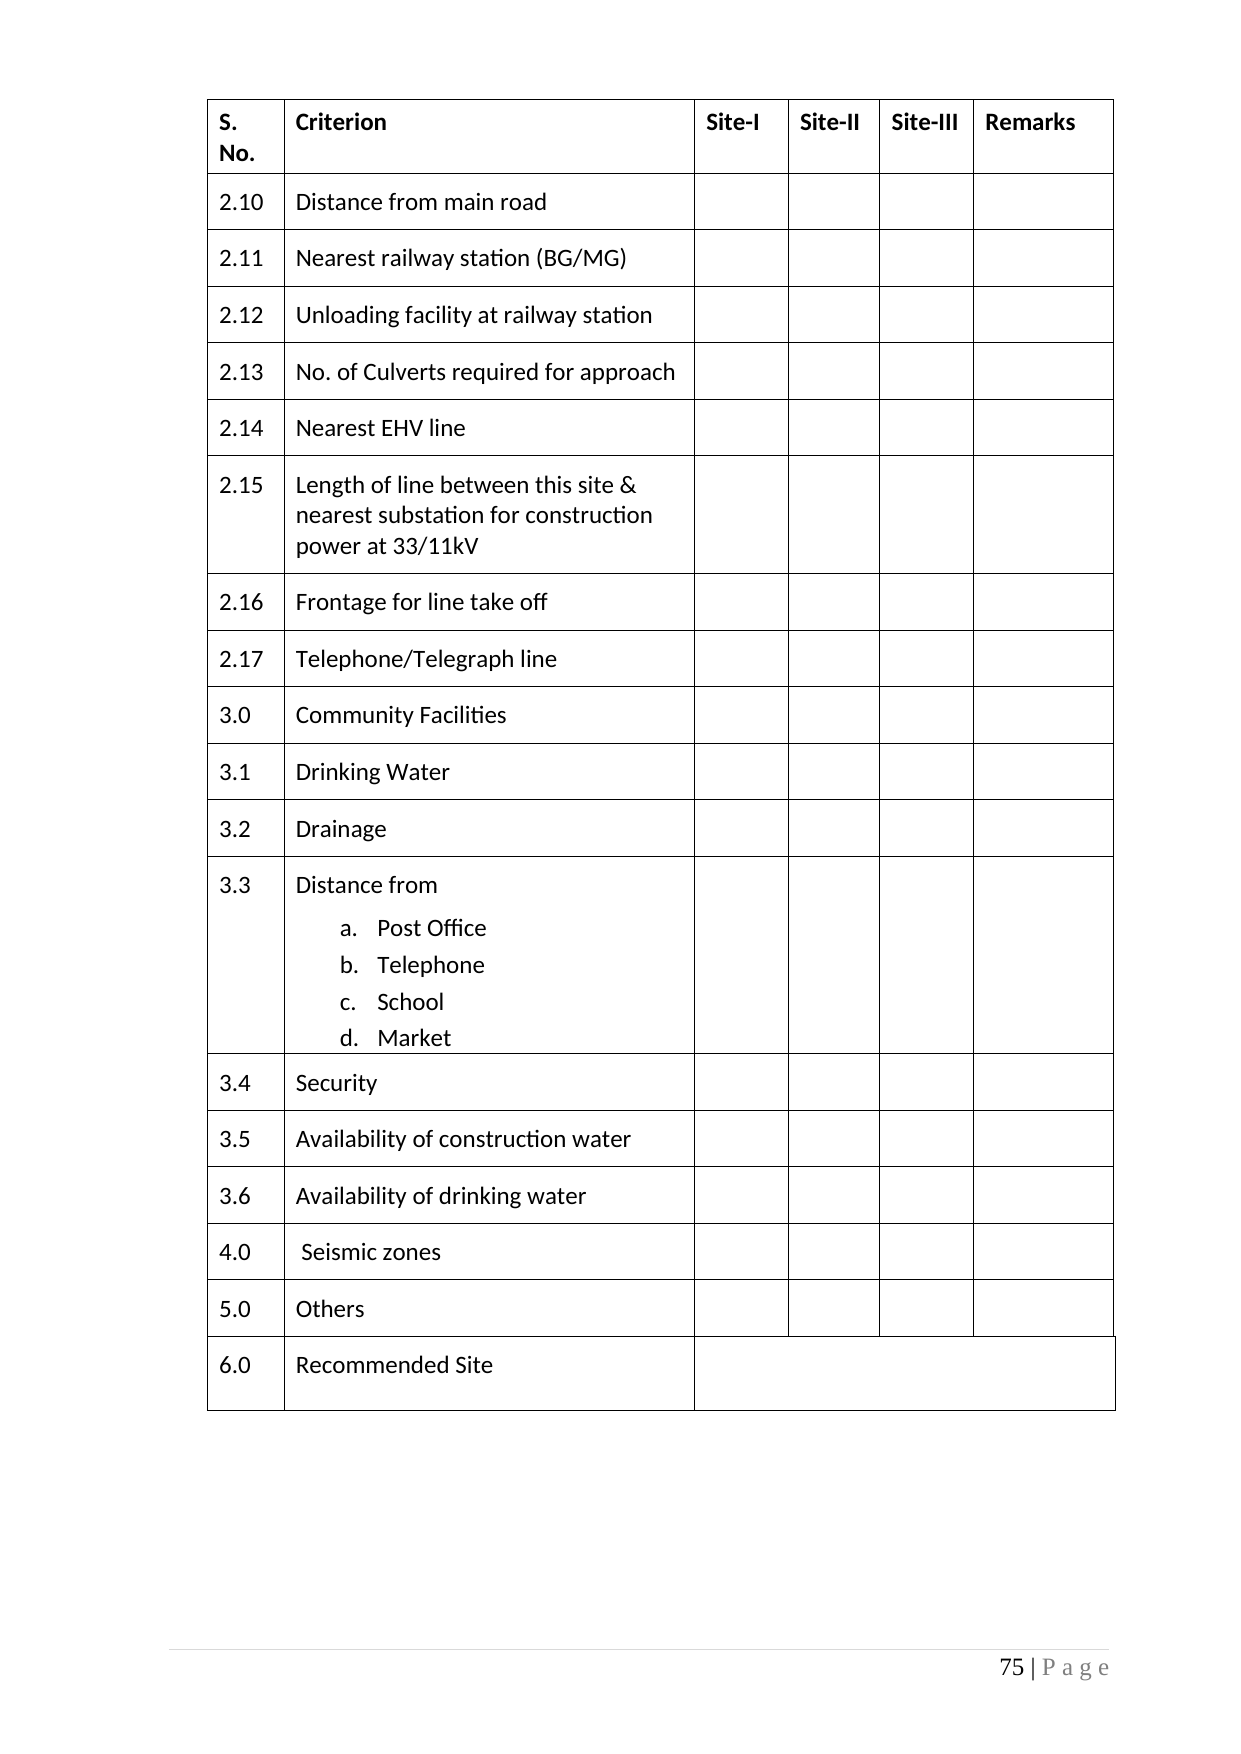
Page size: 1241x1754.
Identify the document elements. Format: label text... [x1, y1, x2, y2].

table_cell [974, 343, 1113, 399]
table_cell Seismic zones [285, 1224, 694, 1279]
table_cell [974, 400, 1113, 455]
table_header Remarks [974, 100, 1113, 172]
table_header S. No. [208, 100, 284, 172]
table_cell Security [285, 1054, 694, 1110]
table_cell 2.13 [208, 343, 284, 399]
table_cell [880, 744, 973, 799]
table_cell [880, 400, 973, 455]
table_cell [695, 1224, 788, 1279]
table_cell 2.11 [208, 230, 284, 286]
table_cell Recommended Site [285, 1337, 694, 1410]
table_cell 5.0 [208, 1280, 284, 1336]
table_cell [974, 456, 1113, 573]
table_cell [695, 631, 788, 686]
table_cell [974, 1167, 1113, 1223]
table_cell 2.12 [208, 287, 284, 342]
table_cell Nearest railway station (BG/MG) [285, 230, 694, 286]
table_header Site-I [695, 100, 788, 172]
table_cell [789, 744, 879, 799]
table_cell 3.2 [208, 800, 284, 856]
table_cell [974, 857, 1113, 1053]
table_header Site-III [880, 100, 973, 172]
table_cell Drainage [285, 800, 694, 856]
table_cell [880, 1111, 973, 1166]
table_cell [789, 456, 879, 573]
table_cell [789, 631, 879, 686]
table_cell [974, 1111, 1113, 1166]
table_cell 2.10 [208, 174, 284, 229]
table_cell No. of Culverts required for approach [285, 343, 694, 399]
table_cell [695, 1054, 788, 1110]
table_cell 2.14 [208, 400, 284, 455]
table_cell [789, 800, 879, 856]
table_cell [880, 230, 973, 286]
table_cell Community Facilities [285, 687, 694, 743]
table_cell [880, 174, 973, 229]
table_cell [880, 687, 973, 743]
table_cell [880, 1054, 973, 1110]
table_cell [789, 857, 879, 1053]
table_cell Length of line between this site & nearest substation for construction power at 33/11kV [285, 456, 694, 573]
table_cell Drinking Water [285, 744, 694, 799]
table_cell [789, 1280, 879, 1336]
table_cell [695, 174, 788, 229]
table_cell 2.17 [208, 631, 284, 686]
table_cell 2.16 [208, 574, 284, 629]
table_cell 3.1 [208, 744, 284, 799]
table_cell 3.4 [208, 1054, 284, 1110]
table_cell [880, 1224, 973, 1279]
table_cell [789, 230, 879, 286]
table_cell [789, 1167, 879, 1223]
table_cell [974, 574, 1113, 629]
table_cell Frontage for line take off [285, 574, 694, 629]
table_cell [880, 1280, 973, 1336]
table_cell 3.5 [208, 1111, 284, 1166]
table_cell [695, 400, 788, 455]
table_cell [974, 744, 1113, 799]
table_cell 2.15 [208, 456, 284, 573]
table_cell 3.3 [208, 857, 284, 1053]
table_cell [880, 574, 973, 629]
table_cell [974, 800, 1113, 856]
table_cell [880, 287, 973, 342]
table_cell [789, 687, 879, 743]
table_cell [974, 1224, 1113, 1279]
table_cell Availability of drinking water [285, 1167, 694, 1223]
table_cell Distance from Post Office Telephone School Market [285, 857, 694, 1053]
table_cell Nearest EHV line [285, 400, 694, 455]
table_cell [880, 1167, 973, 1223]
table_cell [695, 230, 788, 286]
table_cell 6.0 [208, 1337, 284, 1410]
table_cell [974, 1280, 1113, 1336]
table_cell 3.0 [208, 687, 284, 743]
table_cell [789, 574, 879, 629]
table_cell [695, 687, 788, 743]
table_cell [789, 287, 879, 342]
table_cell [695, 574, 788, 629]
table_cell [789, 1054, 879, 1110]
table_cell [695, 800, 788, 856]
table_cell [695, 857, 788, 1053]
table_cell 4.0 [208, 1224, 284, 1279]
table_cell [880, 456, 973, 573]
table_cell Telephone/Telegraph line [285, 631, 694, 686]
table_cell 3.6 [208, 1167, 284, 1223]
table_cell [789, 343, 879, 399]
table_cell Distance from main road [285, 174, 694, 229]
table_cell [695, 1111, 788, 1166]
table_cell [974, 687, 1113, 743]
table_cell Availability of construction water [285, 1111, 694, 1166]
table_cell [880, 343, 973, 399]
table_cell Unloading facility at railway station [285, 287, 694, 342]
table_cell [695, 744, 788, 799]
table_cell [974, 1054, 1113, 1110]
table_cell [880, 631, 973, 686]
table_header Site-II [789, 100, 879, 172]
table_cell [974, 230, 1113, 286]
table_cell [974, 174, 1113, 229]
table_cell [695, 456, 788, 573]
table_cell [695, 343, 788, 399]
table_cell [880, 857, 973, 1053]
table_header Criterion [285, 100, 694, 172]
table_cell [789, 1111, 879, 1166]
table_cell [695, 287, 788, 342]
table_cell [695, 1167, 788, 1223]
table_cell [789, 1224, 879, 1279]
table_cell [974, 631, 1113, 686]
table_cell [695, 1280, 788, 1336]
table_cell Others [285, 1280, 694, 1336]
table_cell [789, 174, 879, 229]
table_cell [880, 800, 973, 856]
table_cell [974, 287, 1113, 342]
table_cell [695, 1337, 1115, 1410]
table_cell [789, 400, 879, 455]
